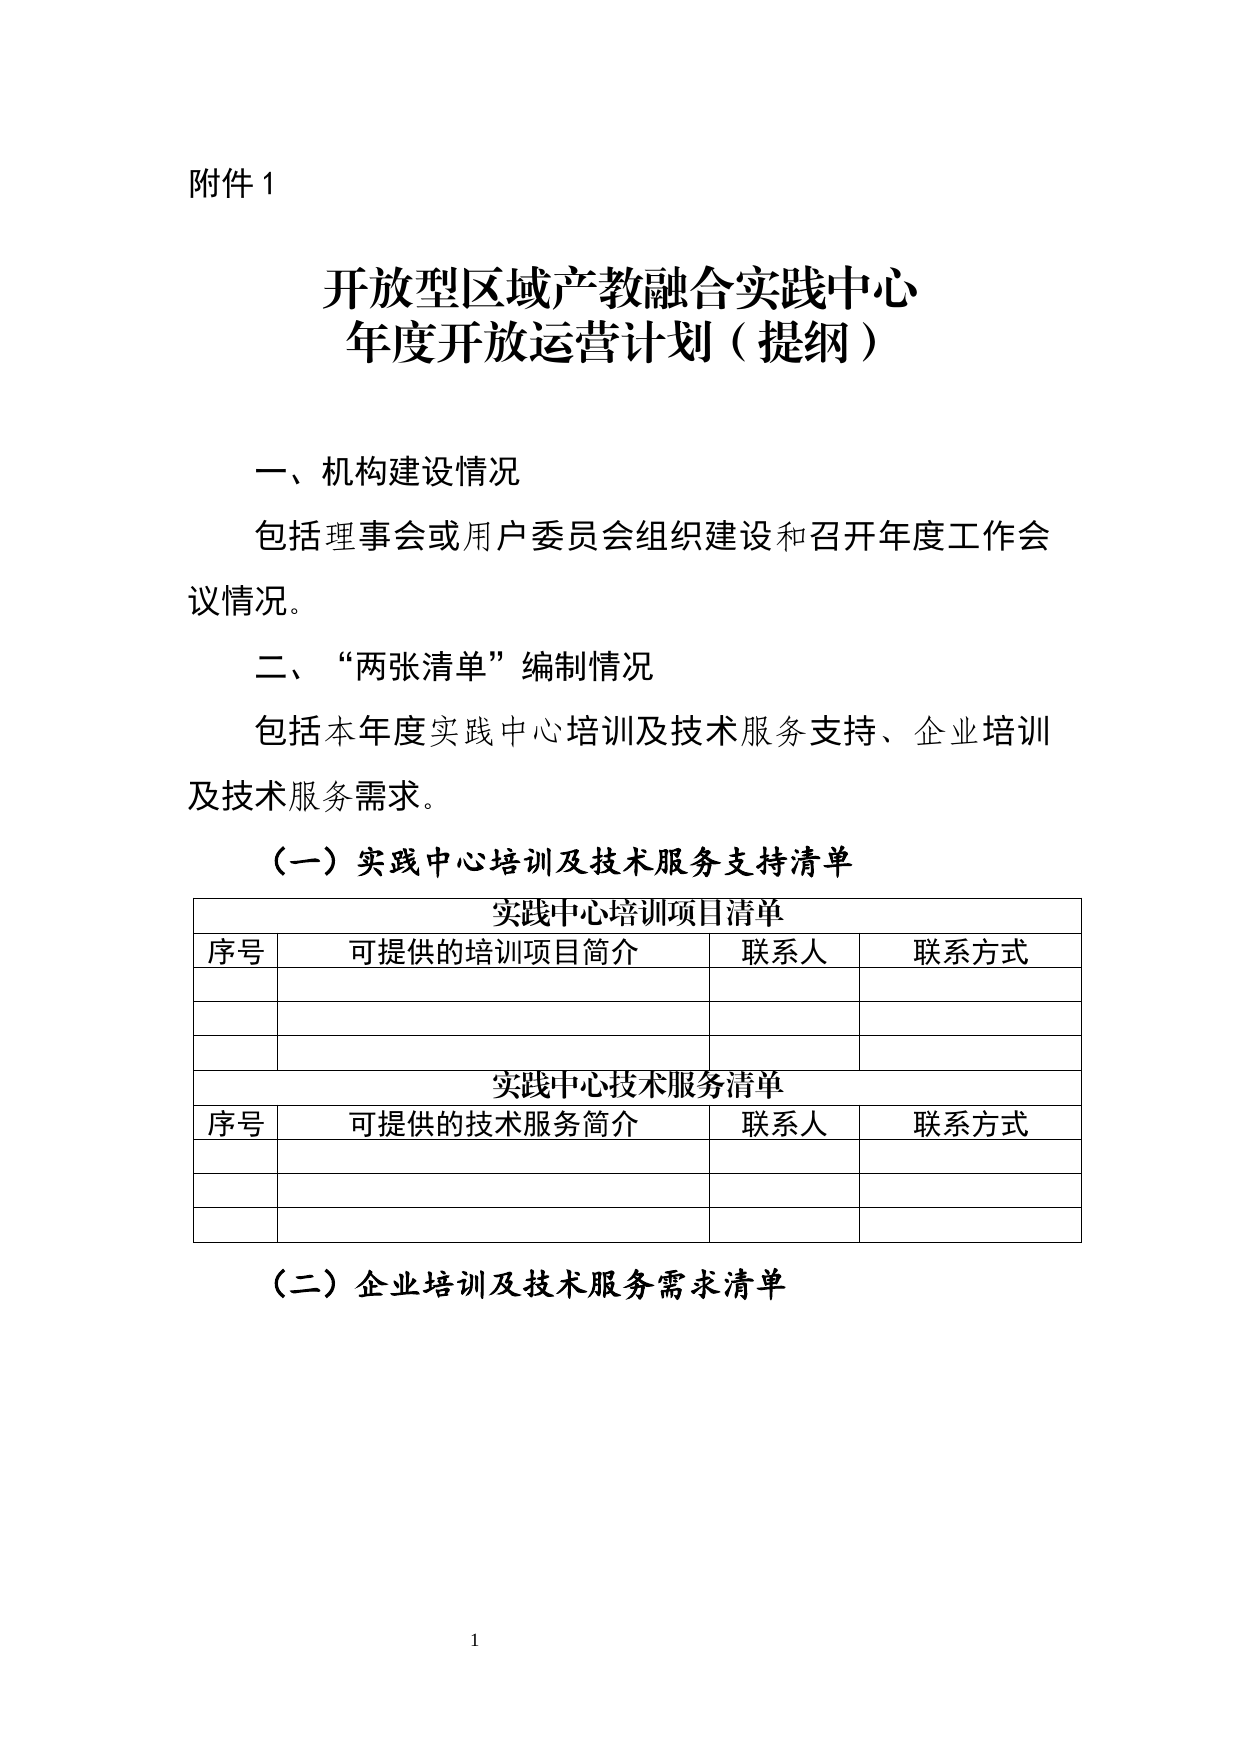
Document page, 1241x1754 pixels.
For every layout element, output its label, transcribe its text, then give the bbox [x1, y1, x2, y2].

table_cell 序号 [194, 934, 277, 967]
table_cell [194, 1208, 277, 1242]
table_cell [278, 1002, 709, 1035]
table_cell [194, 1002, 277, 1035]
text （二）企业培训及技术服务需求清单 [187, 892, 1053, 1314]
table_cell [710, 1002, 859, 1035]
table_cell 联系方式 [860, 1106, 1081, 1139]
table_cell 联系方式 [860, 934, 1081, 967]
text 二、“两张清单”编制情况 [187, 632, 1053, 697]
table_cell 可提供的培训项目简介 [278, 934, 709, 967]
text （一）实践中心培训及技术服务支持清单 [187, 827, 1053, 892]
table_cell 联系人 [710, 1106, 859, 1139]
text 包括理事会或用户委员会组织建设和召开年度工作会议情况。 [187, 502, 1053, 632]
text 附件1 [187, 162, 1053, 200]
table_cell [278, 1140, 709, 1173]
table_cell [860, 1002, 1081, 1035]
text 年度开放运营计划（提纲） [187, 318, 1053, 372]
table_header 实践中心培训项目清单 [194, 899, 1081, 932]
text 开放型区域产教融合实践中心 [187, 265, 1053, 318]
table_cell [278, 1036, 709, 1069]
table_cell [710, 1208, 859, 1242]
table_cell 联系人 [710, 934, 859, 967]
table_cell [194, 968, 277, 1001]
table_cell [710, 1140, 859, 1173]
table_cell [860, 1208, 1081, 1242]
table_cell [194, 1036, 277, 1069]
table_cell [194, 1174, 277, 1207]
table_cell [278, 1174, 709, 1207]
table_cell [710, 968, 859, 1001]
text 一、机构建设情况 [187, 437, 1053, 502]
table_cell [860, 1174, 1081, 1207]
table_cell [278, 968, 709, 1001]
table_cell [194, 1140, 277, 1173]
table_cell [860, 968, 1081, 1001]
table_cell [710, 1036, 859, 1069]
table_cell 可提供的技术服务简介 [278, 1106, 709, 1139]
table_cell 实践中心技术服务清单 [194, 1071, 1081, 1104]
text 包括本年度实践中心培训及技术服务支持、企业培训及技术服务需求。 [187, 697, 1053, 827]
table_cell 序号 [194, 1106, 277, 1139]
table_cell [710, 1174, 859, 1207]
table_cell [860, 1140, 1081, 1173]
table_cell [278, 1208, 709, 1242]
table_cell [860, 1036, 1081, 1069]
